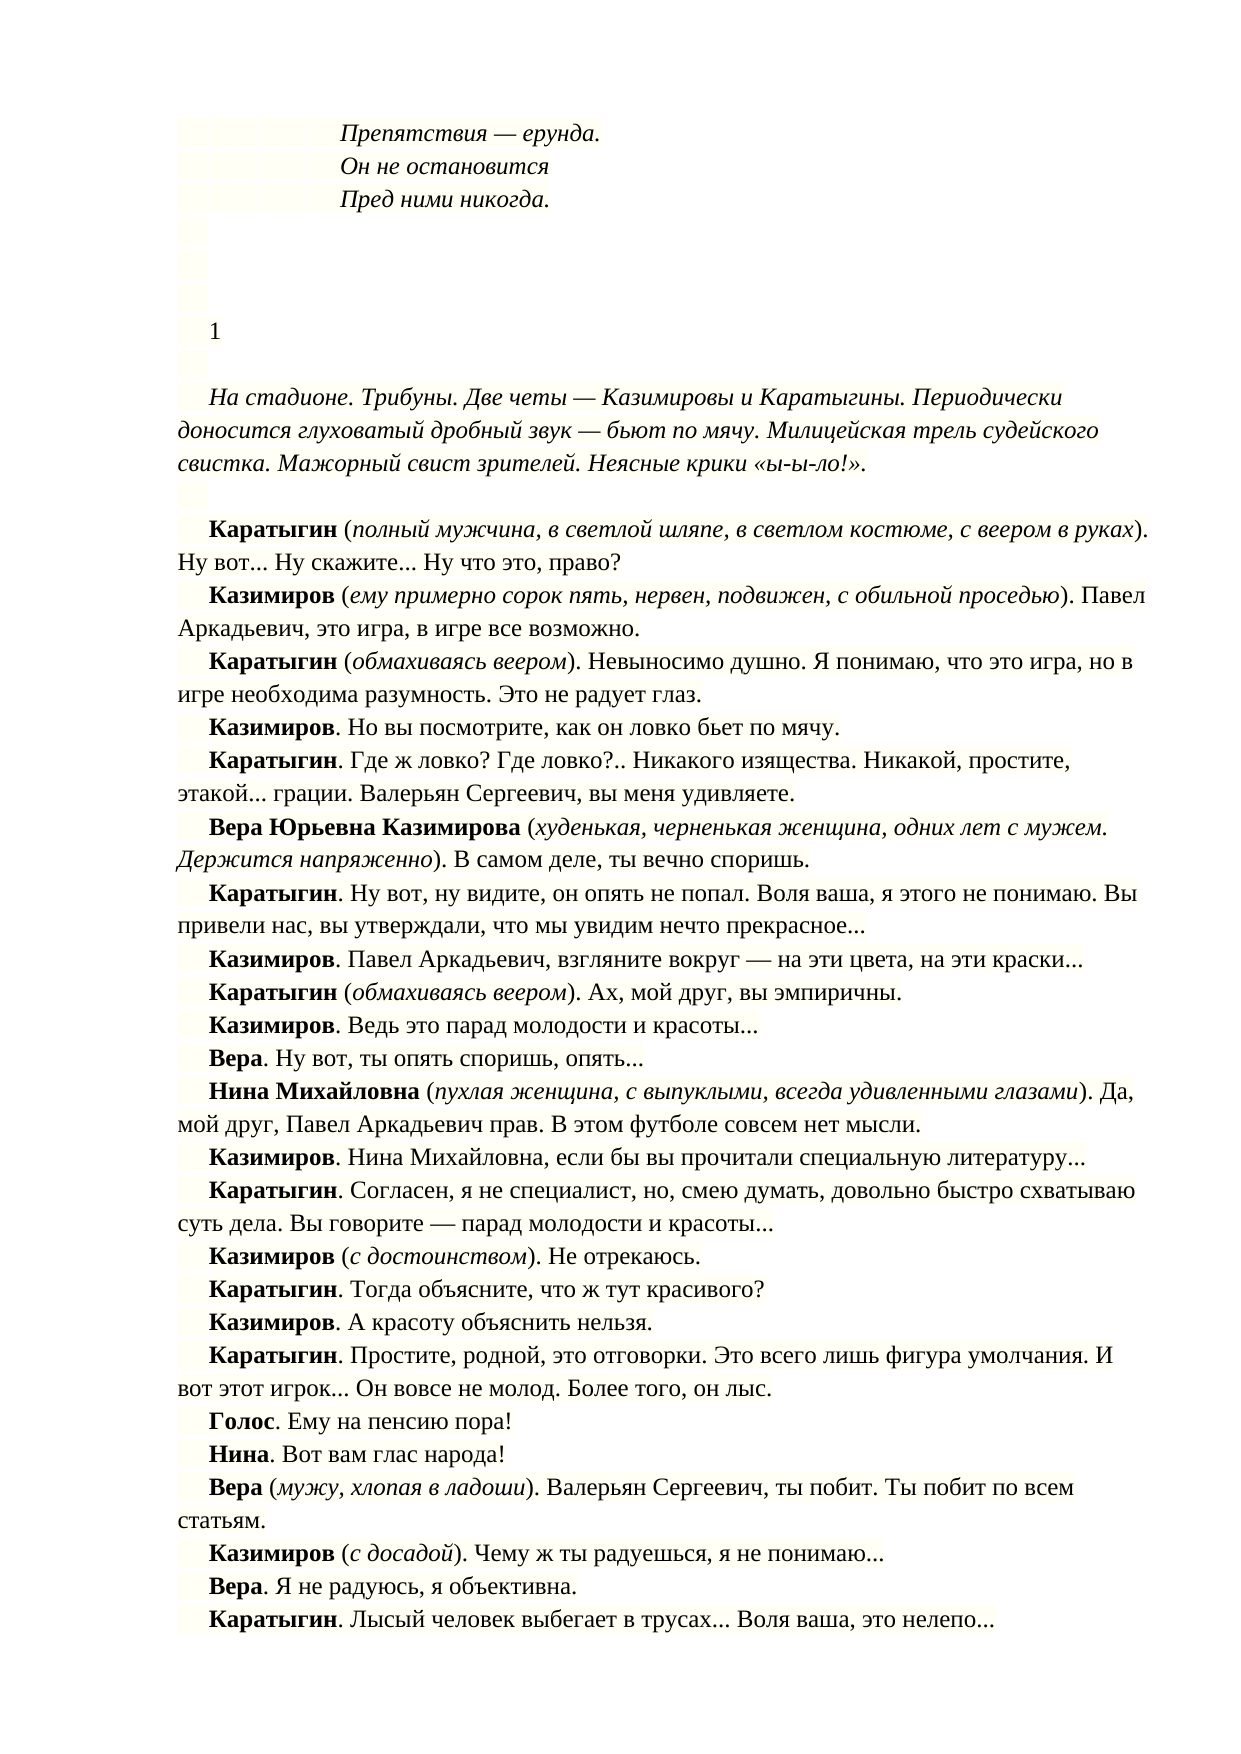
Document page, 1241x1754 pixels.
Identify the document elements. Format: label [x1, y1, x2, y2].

text [177, 118, 1152, 1633]
